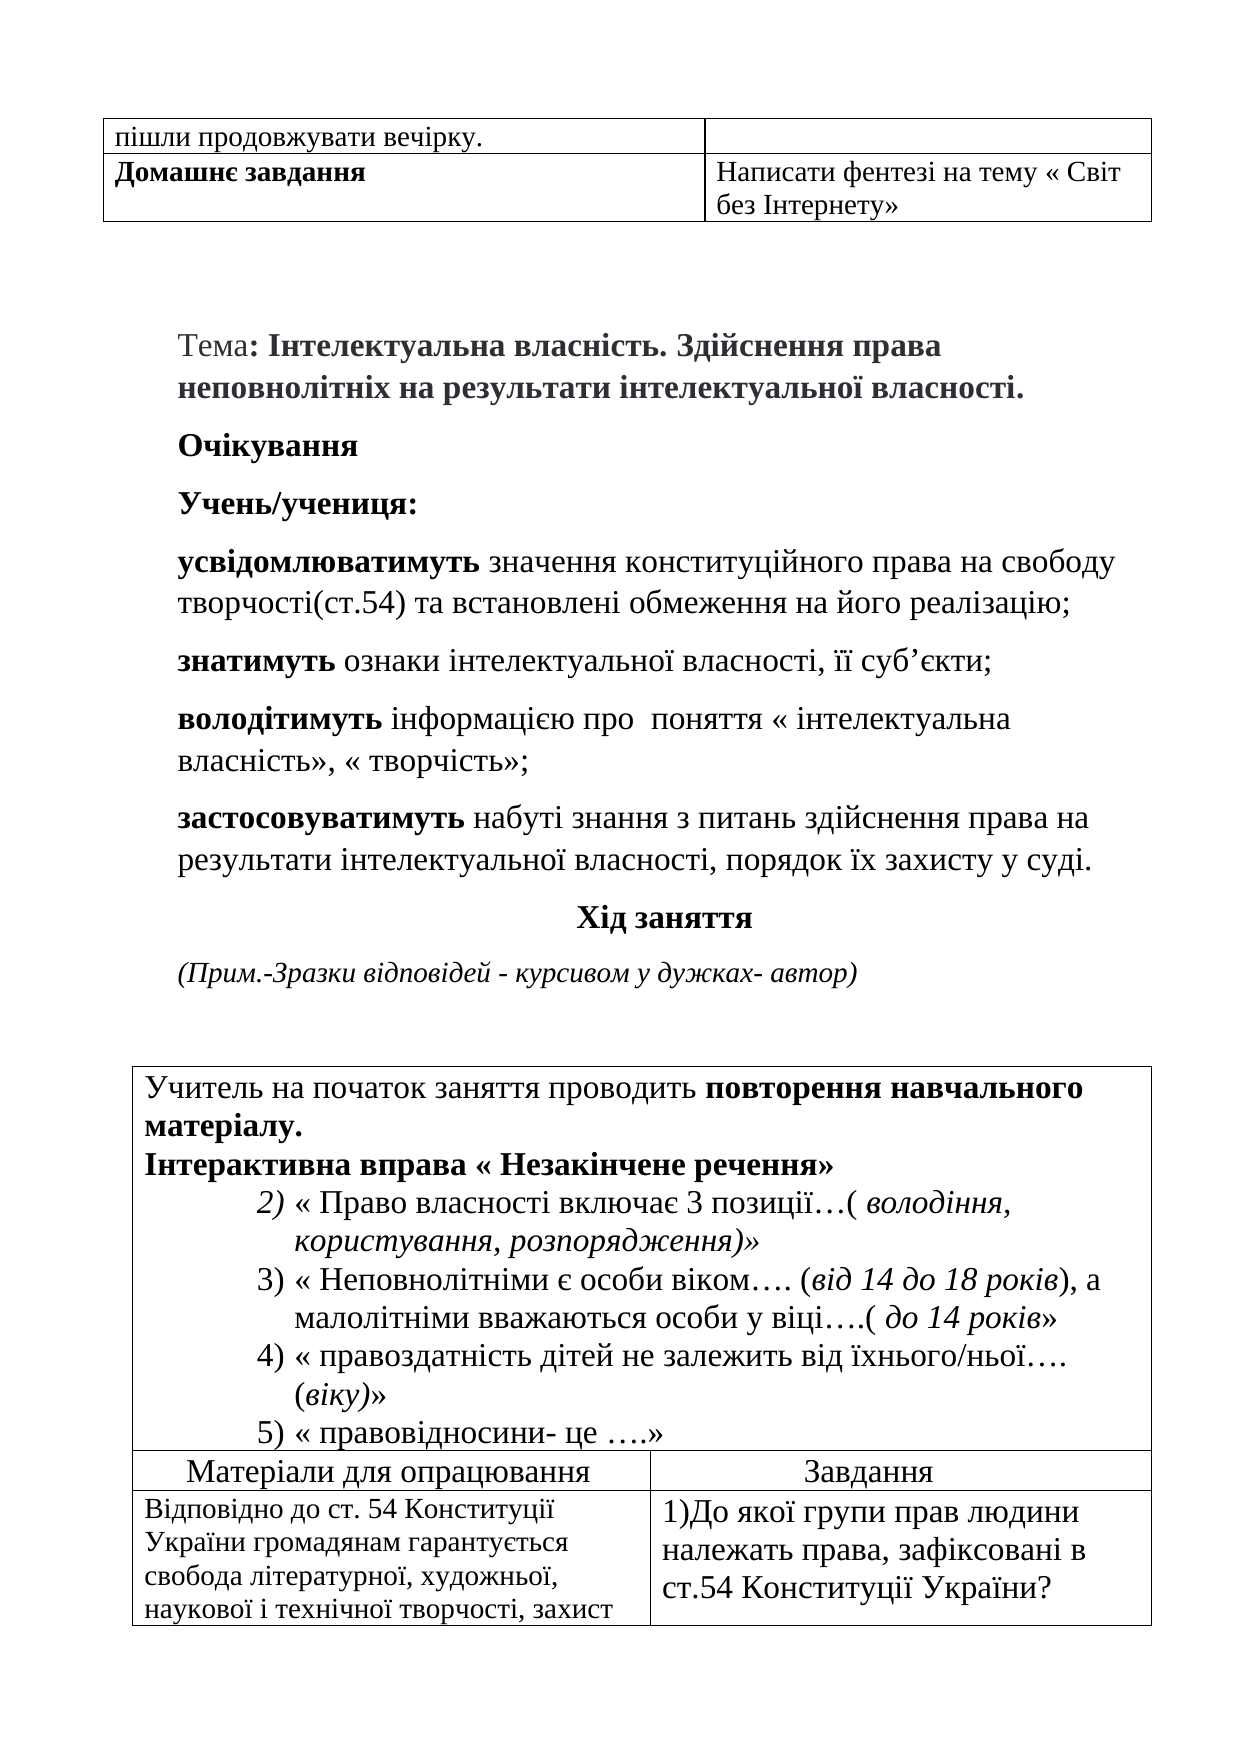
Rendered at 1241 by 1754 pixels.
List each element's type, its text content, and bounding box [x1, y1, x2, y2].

table_cell Написати фентезі на тему « Світ без Інтернету» [706, 154, 1151, 221]
text (Прим.-Зразки відповідей - курсивом у дужках- автор) [177, 955, 1152, 989]
text знатимуть ознаки інтелектуальної власності, її суб’єкти; [177, 640, 1152, 679]
text Учень/учениця: [177, 483, 1152, 521]
text Тема: Інтелектуальна власність. Здійснення права неповнолітніх на результати інтелектуальної власності. [177, 326, 1152, 405]
table_header Учитель на початок заняття проводить повторення навчального матеріалу. Інтерактивна вправа « Незакінчене речення» « Право власності включає 3 позиції…( володіння, користування, розпорядження)» « Неповнолітніми є особи віком…. (від 14 до 18 років), а малолітніми вважаються особи у віці….( до 14 років» « правоздатність дітей не залежить від їхнього/ньої….(віку)» « правовідносини- це ….» [133, 1067, 1151, 1450]
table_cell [706, 119, 1151, 153]
text застосовуватимуть набуті знання з питань здійснення права на результати інтелектуальної власності, порядок їх захисту у суді. [177, 798, 1152, 877]
text усвідомлюватимуть значення конституційного права на свободу творчості(ст.54) та встановлені обмеження на його реалізацію; [177, 541, 1152, 621]
table_cell Завдання [651, 1451, 1151, 1490]
text Очікування [177, 425, 1152, 463]
table_cell Домашнє завдання [104, 154, 704, 221]
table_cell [133, 1491, 650, 1625]
table_cell Матеріали для опрацювання [133, 1451, 650, 1490]
text Хід заняття [177, 897, 1152, 936]
text володітимуть інформацією про поняття « інтелектуальна власність», « творчість»; [177, 698, 1152, 778]
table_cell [651, 1491, 1151, 1625]
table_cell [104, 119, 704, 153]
